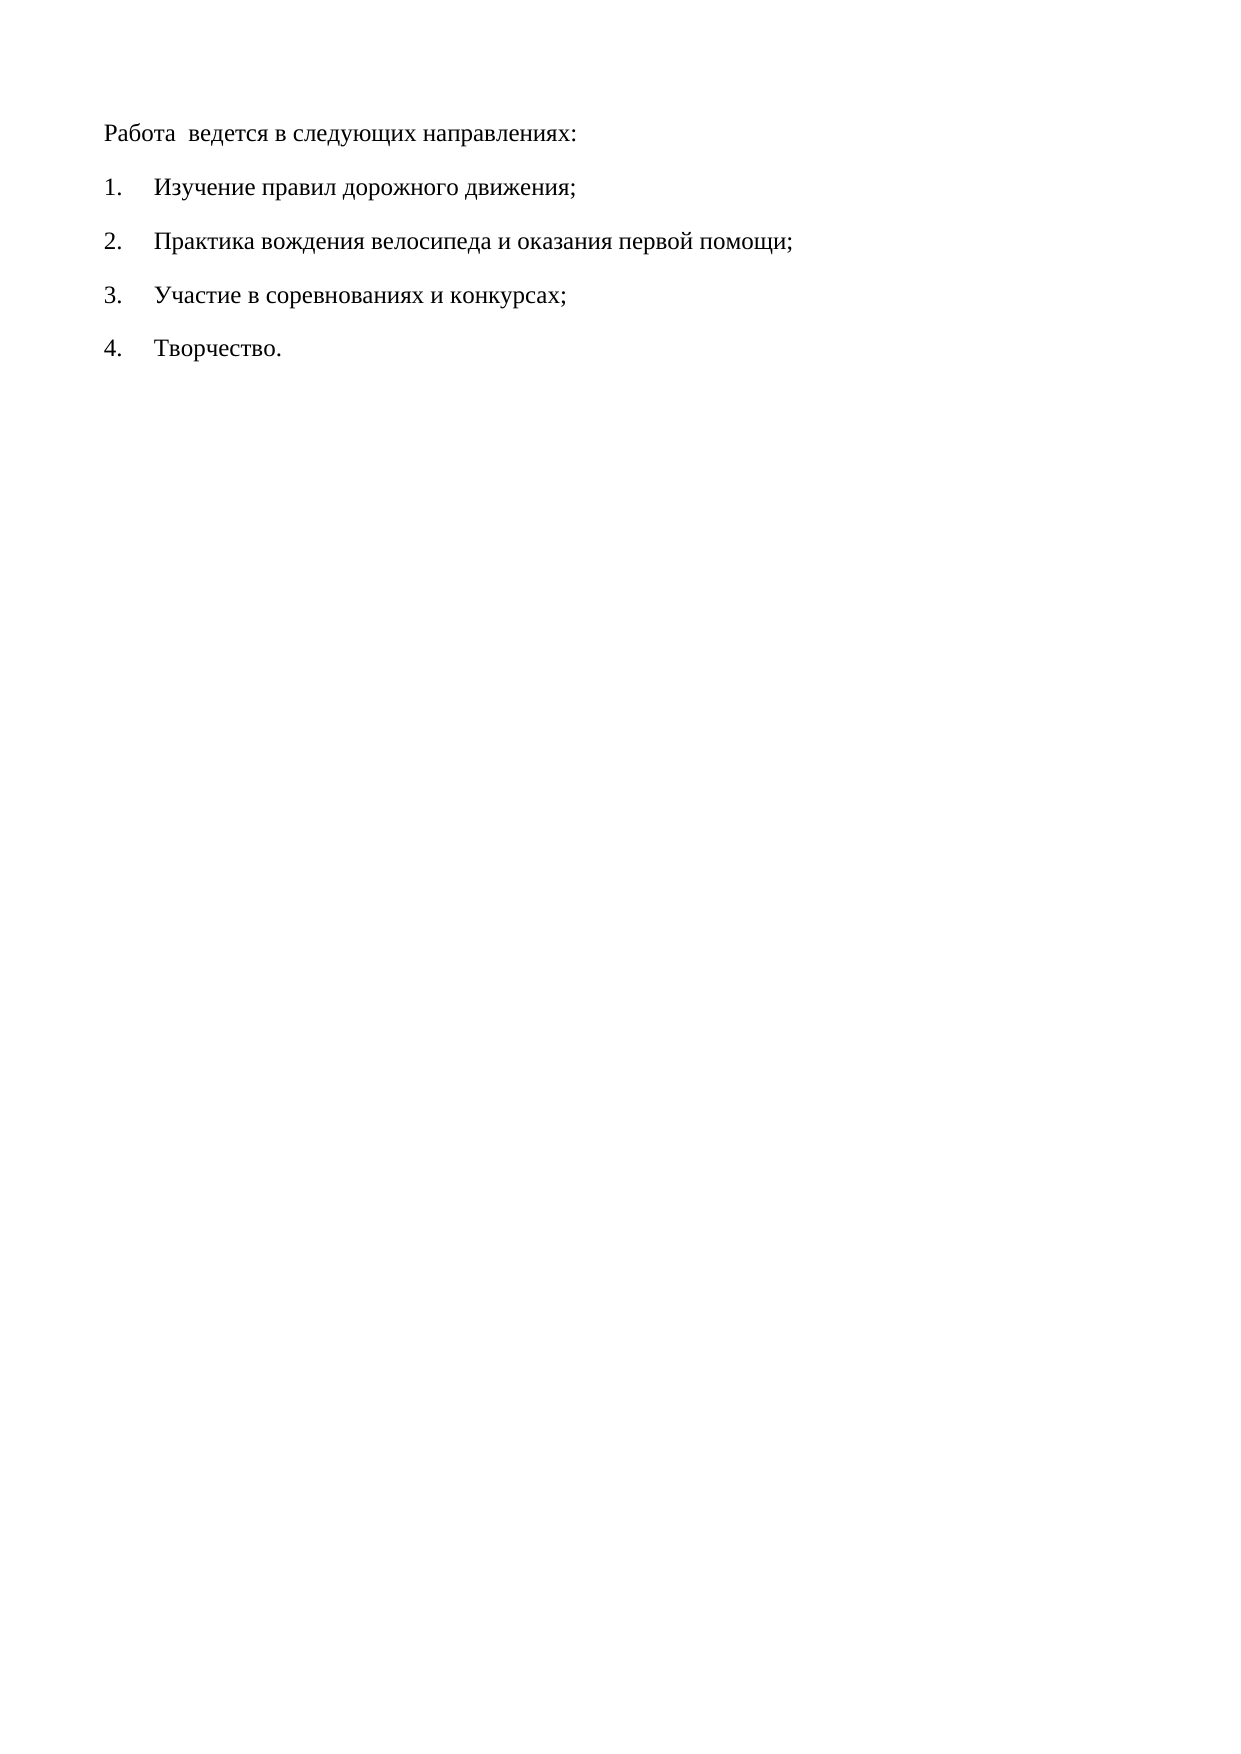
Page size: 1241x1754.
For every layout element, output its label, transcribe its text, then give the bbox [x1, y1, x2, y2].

text 3. Участие в соревнованиях и конкурсах; [103, 280, 1152, 308]
text 2. Практика вождения велосипеда и оказания первой помощи; [103, 226, 1152, 254]
text 1. Изучение правил дорожного движения; [103, 172, 1152, 201]
text 4. Творчество. [103, 333, 1152, 362]
text Работа ведется в следующих направлениях: [103, 118, 1152, 147]
